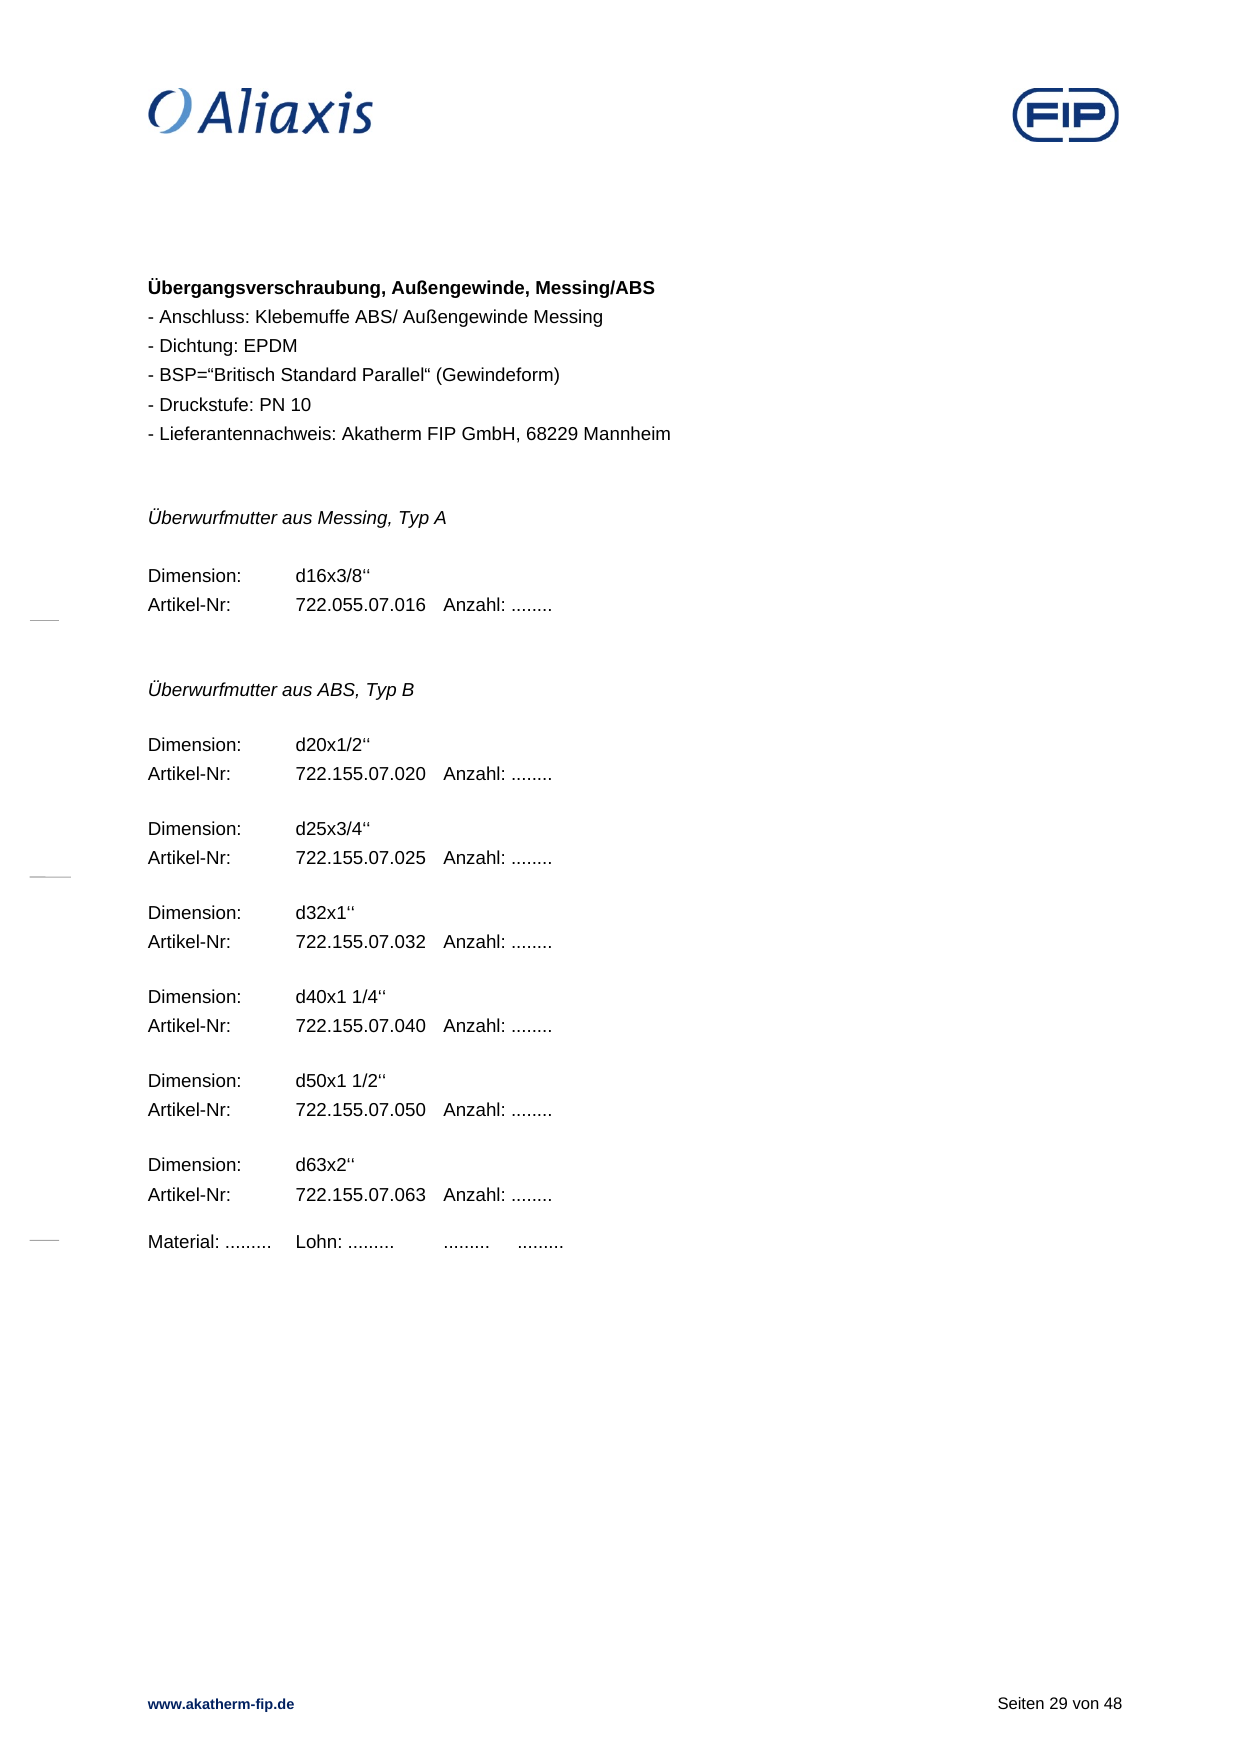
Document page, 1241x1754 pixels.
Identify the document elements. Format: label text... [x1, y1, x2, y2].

text Artikel-Nr: 722.155.07.050 Anzahl: ........ [148, 1092, 1122, 1121]
text Dimension: d63x2‘‘ [148, 1147, 1122, 1176]
text Dimension: d32x1‘‘ [148, 894, 1122, 923]
picture [1012, 88, 1119, 142]
text Dimension: d25x3/4‘‘ [148, 810, 1122, 839]
text Artikel-Nr: 722.155.07.020 Anzahl: ........ [148, 755, 1122, 784]
subtitle Übergangsverschraubung, Außengewinde, Messing/ABS [148, 273, 1122, 298]
text - BSP=“Britisch Standard Parallel“ (Gewindeform) [148, 357, 1122, 386]
text Artikel-Nr: 722.155.07.032 Anzahl: ........ [148, 923, 1122, 952]
text Dimension: d50x1 1/2‘‘ [148, 1062, 1122, 1092]
text - Dichtung: EPDM [148, 327, 1122, 357]
text Artikel-Nr: 722.155.07.025 Anzahl: ........ [148, 839, 1122, 868]
text Überwurfmutter aus ABS, Typ B [148, 671, 1122, 700]
text - Druckstufe: PN 10 [148, 386, 1122, 415]
text Dimension: d20x1/2‘‘ [148, 726, 1122, 755]
text - Lieferantennachweis: Akatherm FIP GmbH, 68229 Mannheim [148, 415, 1122, 444]
text Dimension: d40x1 1/4‘‘ [148, 978, 1122, 1007]
text Artikel-Nr: 722.155.07.040 Anzahl: ........ [148, 1007, 1122, 1037]
text Artikel-Nr: 722.055.07.016 Anzahl: ........ [148, 587, 1122, 616]
picture [148, 88, 373, 134]
text Überwurfmutter aus Messing, Typ A [148, 499, 1122, 528]
text - Anschluss: Klebemuffe ABS/ Außengewinde Messing [148, 298, 1122, 327]
text Artikel-Nr: 722.155.07.063 Anzahl: ........ [148, 1176, 1122, 1205]
text Material: ......... Lohn: ......... ......... ......... [148, 1231, 1122, 1252]
text Dimension: d16x3/8‘‘ [148, 557, 1122, 587]
